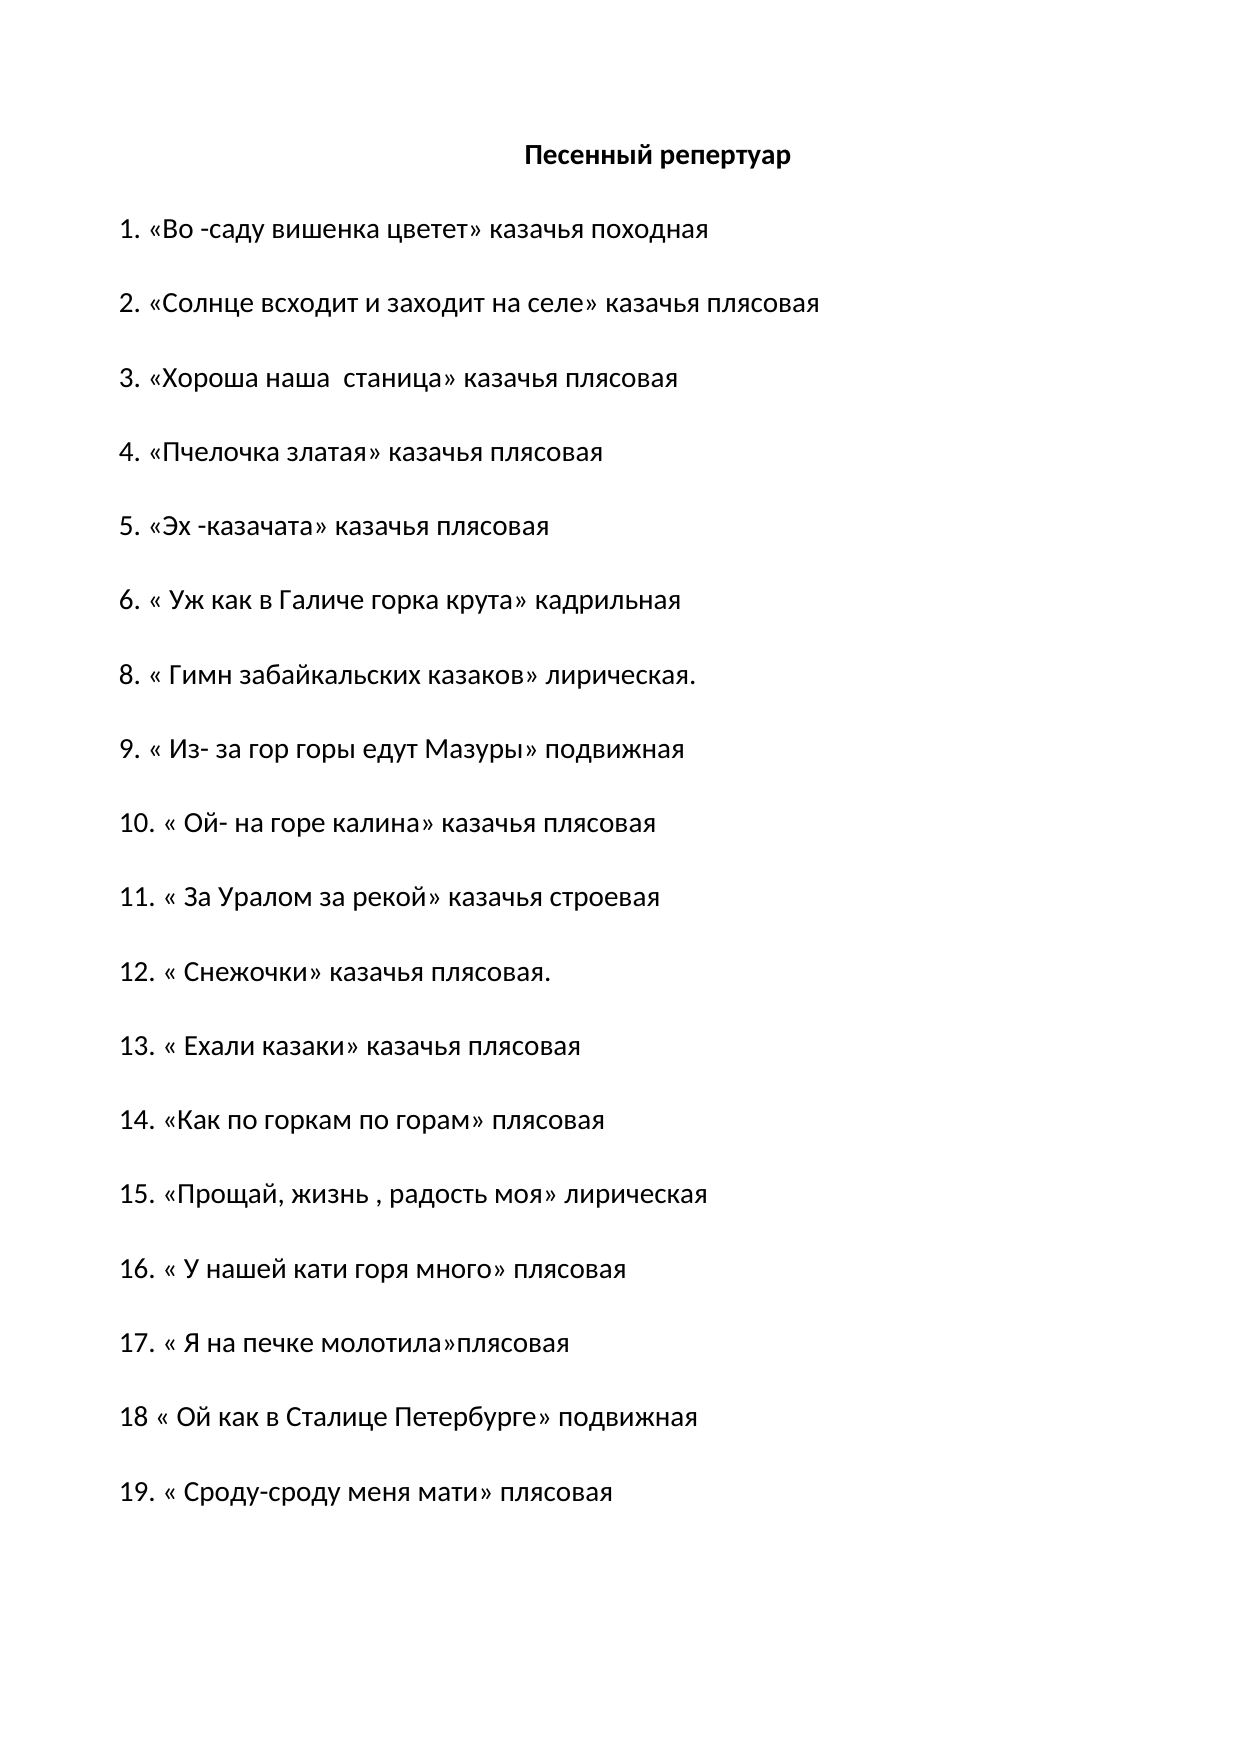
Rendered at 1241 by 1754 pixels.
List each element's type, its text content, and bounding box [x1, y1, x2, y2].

text 15. «Прощай, жизнь , радость моя» лирическая [119, 1176, 1123, 1211]
text 14. «Как по горкам по горам» плясовая [119, 1101, 1123, 1137]
text 8. « Гимн забайкальских казаков» лирическая. [119, 656, 1123, 691]
text 12. « Снежочки» казачья плясовая. [119, 953, 1123, 988]
text 4. «Пчелочка златая» казачья плясовая [119, 433, 1123, 468]
text 17. « Я на печке молотила»плясовая [119, 1324, 1123, 1360]
text 19. « Сроду-сроду меня мати» плясовая [119, 1473, 1123, 1508]
text 11. « За Уралом за рекой» казачья строевая [119, 878, 1123, 914]
text 5. «Эх -казачата» казачья плясовая [119, 507, 1123, 543]
text 18 « Ой как в Сталице Петербурге» подвижная [119, 1398, 1123, 1434]
text 10. « Ой- на горе калина» казачья плясовая [119, 804, 1123, 840]
text 3. «Хороша наша станица» казачья плясовая [119, 359, 1123, 394]
text 9. « Из- за гор горы едут Мазуры» подвижная [119, 730, 1123, 766]
text 13. « Ехали казаки» казачья плясовая [119, 1027, 1123, 1063]
text 6. « Уж как в Галиче горка крута» кадрильная [119, 581, 1123, 617]
text 1. «Во -саду вишенка цветет» казачья походная [119, 210, 1123, 246]
text Песенный репертуар [119, 136, 1123, 171]
text 2. «Солнце всходит и заходит на селе» казачья плясовая [119, 284, 1123, 320]
text 16. « У нашей кати горя много» плясовая [119, 1250, 1123, 1286]
